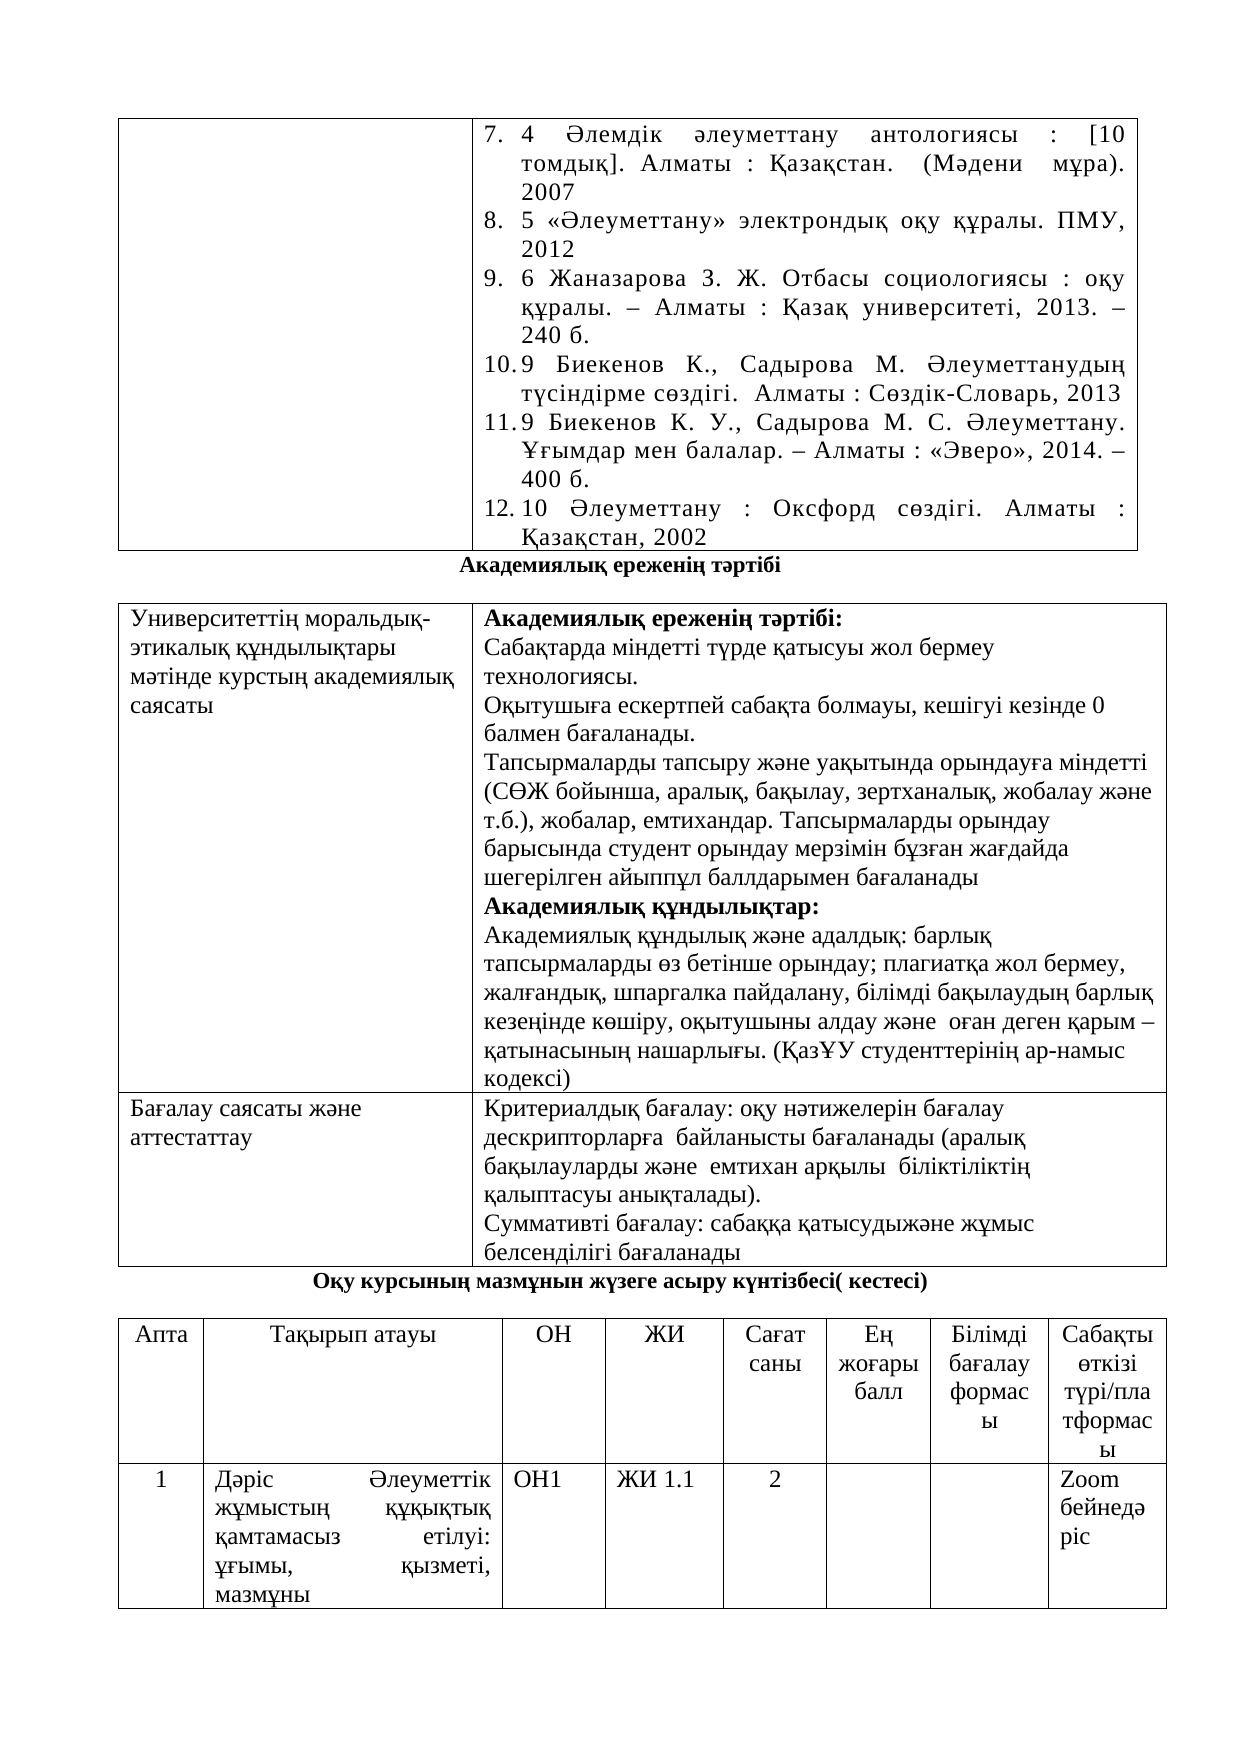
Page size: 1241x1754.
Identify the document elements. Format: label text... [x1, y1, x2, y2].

table_cell [827, 1464, 930, 1607]
table_cell ЖИ 1.1 [606, 1464, 723, 1607]
table_header ЖИ [606, 1319, 723, 1463]
table_header Білімді бағалау формасы [931, 1319, 1048, 1463]
table_cell 1 [119, 1464, 203, 1607]
table_header Университеттің моральдық-этикалық құндылықтары мәтінде курстың академиялық саясаты [119, 604, 472, 1092]
table_cell [931, 1464, 1048, 1607]
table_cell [473, 119, 1137, 550]
text Оқу курсының мазмұнын жүзеге асыру күнтізбесі( кестесі) [118, 1267, 1122, 1293]
table_header Тақырып атауы [204, 1319, 502, 1463]
table_header Апта [119, 1319, 203, 1463]
table_cell 2 [724, 1464, 826, 1607]
text Академиялық ереженің тәртібі [118, 551, 1122, 578]
table_cell ОН1 [503, 1464, 605, 1607]
table_cell Zoom бейнедәріс [1049, 1464, 1166, 1607]
table_cell Бағалау саясаты және аттестаттау [119, 1093, 472, 1266]
table_header Ең жоғары балл [827, 1319, 930, 1463]
table_header ОН [503, 1319, 605, 1463]
table_header Академиялық ереженің тәртібі: Сабақтарда міндетті түрде қатысуы жол бермеу технологиясы. Оқытушыға ескертпей сабақта болмауы, кешігуі кезінде 0 балмен бағаланады. Тапсырмаларды тапсыру және уақытында орындауға міндетті (СӨЖ бойынша, аралық, бақылау, зертханалық, жобалау және т.б.), жобалар, емтихандар. Тапсырмаларды орындау барысында студент орындау мерзімін бұзған жағдайда шегерілген айыппұл баллдарымен бағаланады Академиялық құндылықтар: Академиялық құндылық және адалдық: барлық тапсырмаларды өз бетінше орындау; плагиатқа жол бермеу, жалғандық, шпаргалка пайдалану, білімді бақылаудың барлық кезеңінде көшіру, оқытушыны алдау және оған деген қарым –қатынасының нашарлығы. (ҚазҰУ студенттерінің ар-намыс кодексі) [473, 604, 1166, 1092]
table_cell Критериалдық бағалау: оқу нәтижелерін бағалау дескрипторларға байланысты бағаланады (аралық бақылауларды және емтихан арқылы біліктіліктің қалыптасуы анықталады). Суммативті бағалау: сабаққа қатысудыжәне жұмыс белсенділігі бағаланады [473, 1093, 1166, 1266]
table_cell Дәріс Әлеуметтік жұмыстың құқықтық қамтамасыз етілуі: ұғымы, қызметі, мазмұны [204, 1464, 502, 1607]
table_header Сабақты өткізі түрі/платформасы [1049, 1319, 1166, 1463]
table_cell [119, 119, 472, 550]
table_header Сағат саны [724, 1319, 826, 1463]
